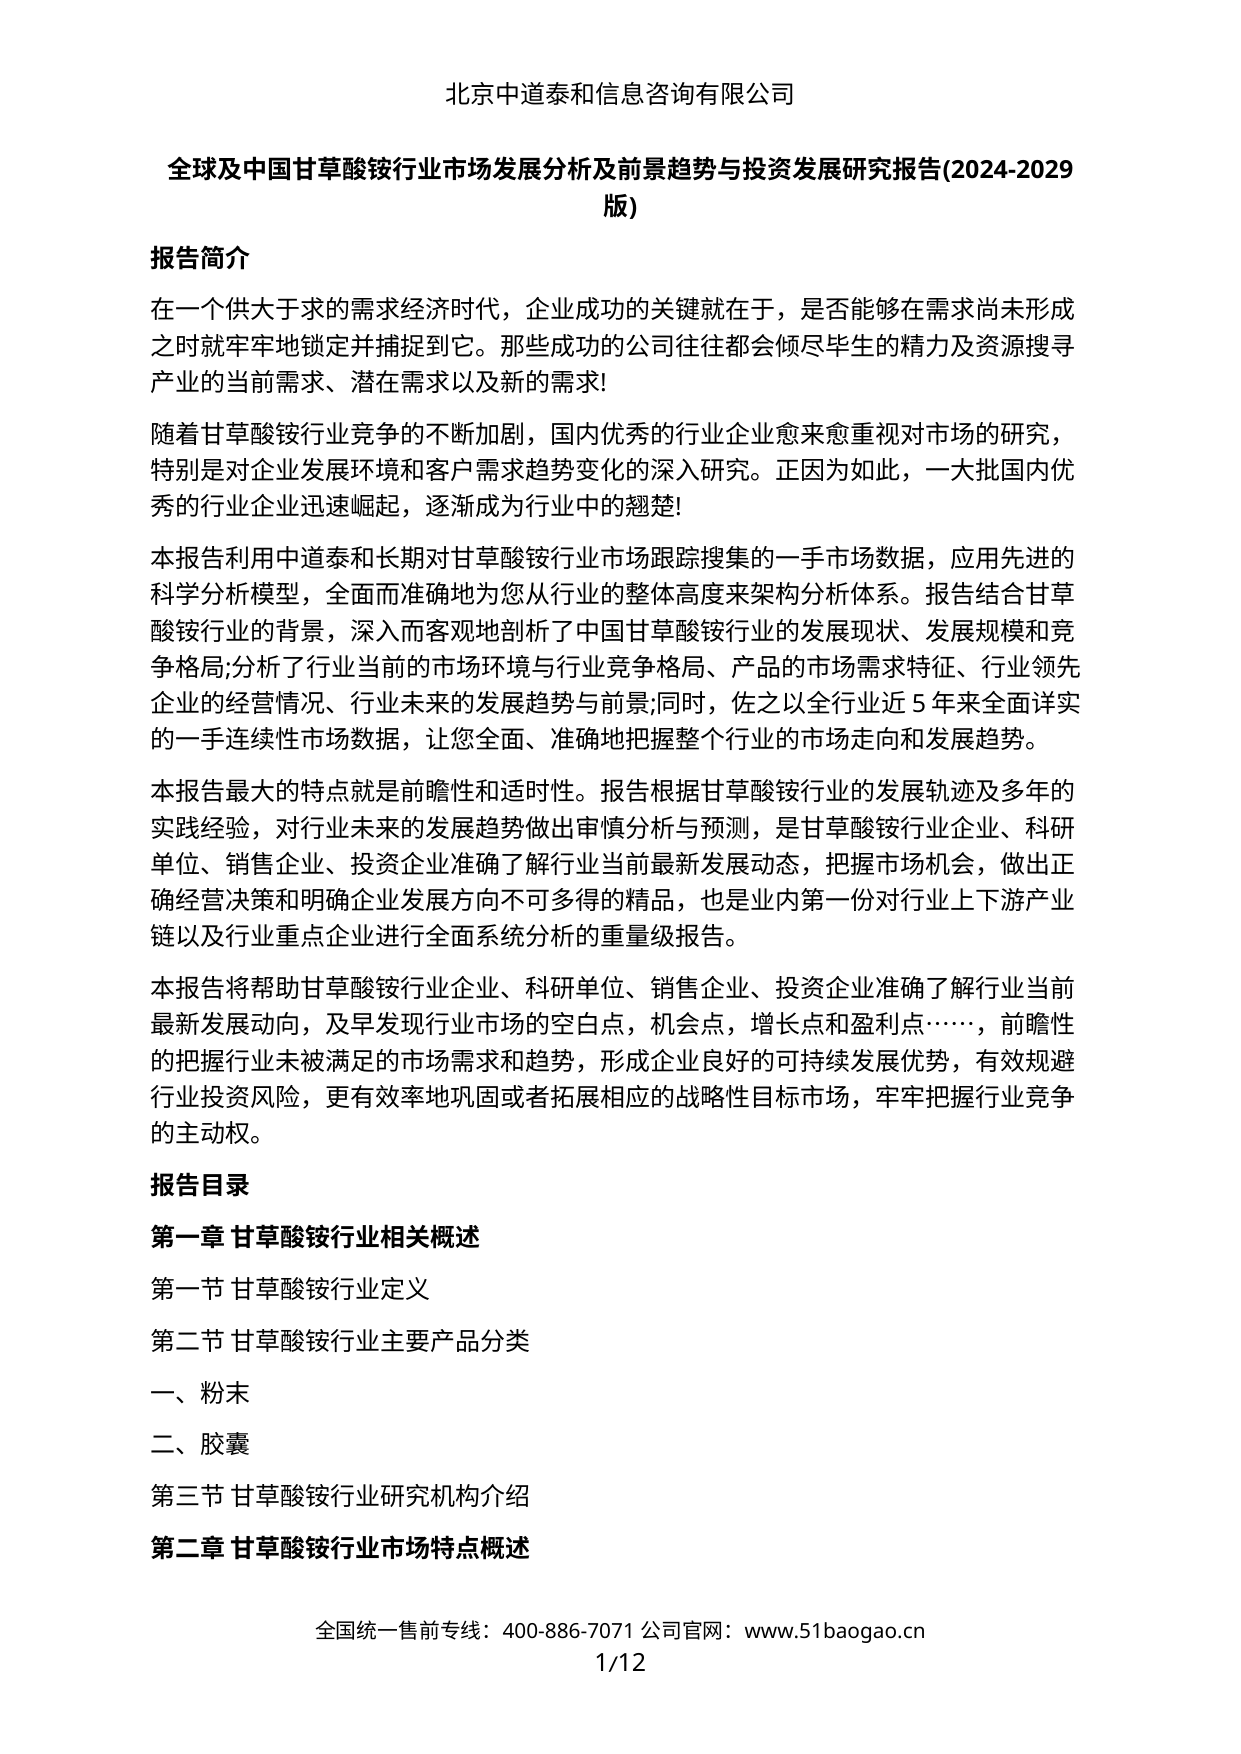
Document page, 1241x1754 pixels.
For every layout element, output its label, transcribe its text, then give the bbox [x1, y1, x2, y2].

text 一、粉末 [150, 1373, 1090, 1409]
text 报告目录 [150, 1166, 1090, 1202]
text 本报告将帮助甘草酸铵行业企业、科研单位、销售企业、投资企业准确了解行业当前最新发展动向，及早发现行业市场的空白点，机会点，增长点和盈利点……，前瞻性的把握行业未被满足的市场需求和趋势，形成企业良好的可持续发展优势，有效规避行业投资风险，更有效率地巩固或者拓展相应的战略性目标市场，牢牢把握行业竞争的主动权。 [150, 969, 1090, 1150]
text 第三节 甘草酸铵行业研究机构介绍 [150, 1477, 1090, 1513]
text 报告简介 [150, 238, 1090, 274]
text 第二节 甘草酸铵行业主要产品分类 [150, 1321, 1090, 1357]
text 第二章 甘草酸铵行业市场特点概述 [150, 1529, 1090, 1565]
text 第一章 甘草酸铵行业相关概述 [150, 1217, 1090, 1254]
text 随着甘草酸铵行业竞争的不断加剧，国内优秀的行业企业愈来愈重视对市场的研究，特别是对企业发展环境和客户需求趋势变化的深入研究。正因为如此，一大批国内优秀的行业企业迅速崛起，逐渐成为行业中的翘楚! [150, 414, 1090, 523]
text 本报告利用中道泰和长期对甘草酸铵行业市场跟踪搜集的一手市场数据，应用先进的科学分析模型，全面而准确地为您从行业的整体高度来架构分析体系。报告结合甘草酸铵行业的背景，深入而客观地剖析了中国甘草酸铵行业的发展现状、发展规模和竞争格局;分析了行业当前的市场环境与行业竞争格局、产品的市场需求特征、行业领先企业的经营情况、行业未来的发展趋势与前景;同时，佐之以全行业近5年来全面详实的一手连续性市场数据，让您全面、准确地把握整个行业的市场走向和发展趋势。 [150, 539, 1090, 756]
text 二、胶囊 [150, 1425, 1090, 1461]
text 本报告最大的特点就是前瞻性和适时性。报告根据甘草酸铵行业的发展轨迹及多年的实践经验，对行业未来的发展趋势做出审慎分析与预测，是甘草酸铵行业企业、科研单位、销售企业、投资企业准确了解行业当前最新发展动态，把握市场机会，做出正确经营决策和明确企业发展方向不可多得的精品，也是业内第一份对行业上下游产业链以及行业重点企业进行全面系统分析的重量级报告。 [150, 772, 1090, 953]
text 在一个供大于求的需求经济时代，企业成功的关键就在于，是否能够在需求尚未形成之时就牢牢地锁定并捕捉到它。那些成功的公司往往都会倾尽毕生的精力及资源搜寻产业的当前需求、潜在需求以及新的需求! [150, 290, 1090, 399]
text 全球及中国甘草酸铵行业市场发展分析及前景趋势与投资发展研究报告(2024-2029版) [150, 150, 1090, 222]
text 第一节 甘草酸铵行业定义 [150, 1269, 1090, 1306]
